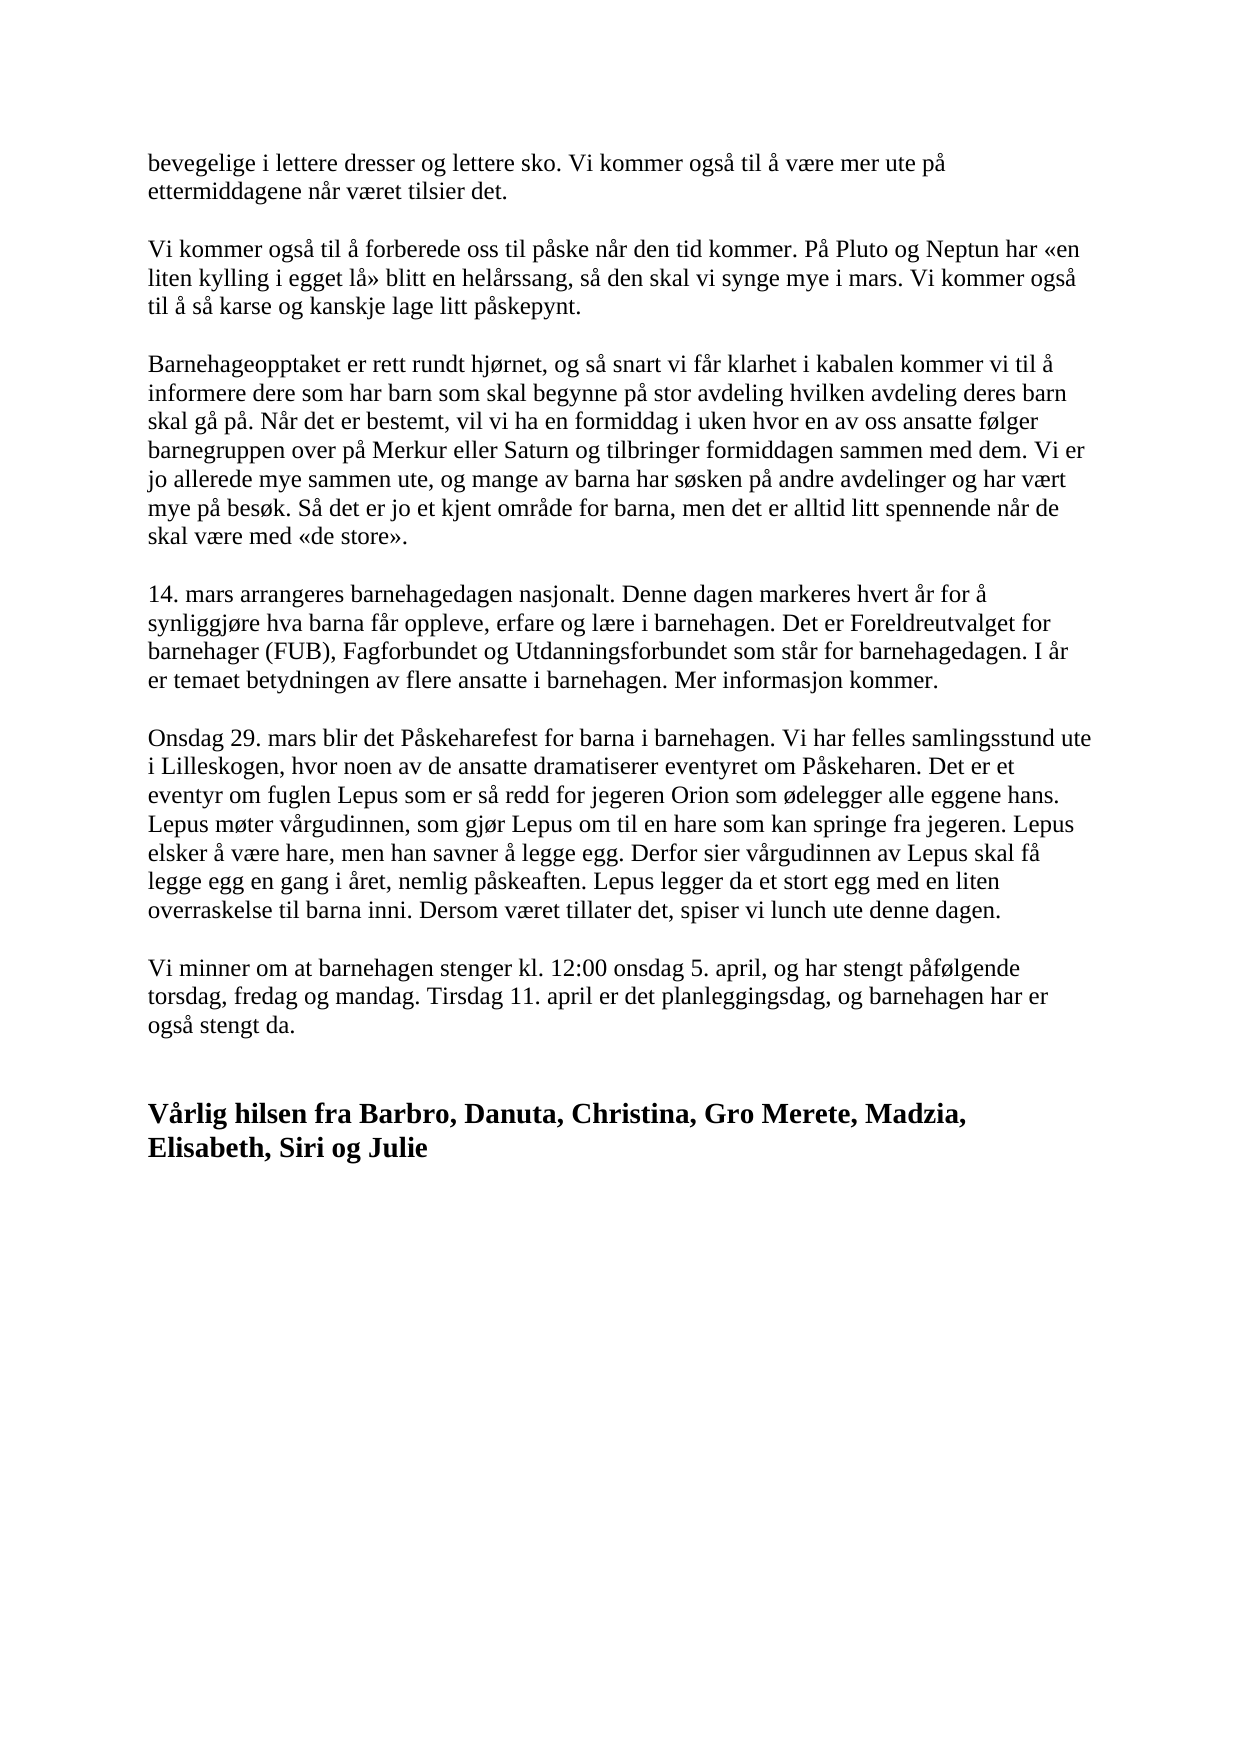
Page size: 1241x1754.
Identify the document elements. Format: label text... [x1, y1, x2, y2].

text 14. mars arrangeres barnehagedagen nasjonalt. Denne dagen markeres hvert år for å synliggjøre hva barna får oppleve, erfare og lære i barnehagen. Det er Foreldreutvalget for barnehager (FUB), Fagforbundet og Utdanningsforbundet som står for barnehagedagen. I år er temaet betydningen av flere ansatte i barnehagen. Mer informasjon kommer. [148, 579, 1093, 694]
text Vi kommer også til å forberede oss til påske når den tid kommer. På Pluto og Neptun har «en liten kylling i egget lå» blitt en helårssang, så den skal vi synge mye i mars. Vi kommer også til å så karse og kanskje lage litt påskepynt. [148, 234, 1093, 320]
text Barnehageopptaket er rett rundt hjørnet, og så snart vi får klarhet i kabalen kommer vi til å informere dere som har barn som skal begynne på stor avdeling hvilken avdeling deres barn skal gå på. Når det er bestemt, vil vi ha en formiddag i uken hvor en av oss ansatte følger barnegruppen over på Merkur eller Saturn og tilbringer formiddagen sammen med dem. Vi er jo allerede mye sammen ute, og mange av barna har søsken på andre avdelinger og har vært mye på besøk. Så det er jo et kjent område for barna, men det er alltid litt spennende når de skal være med «de store». [148, 349, 1093, 550]
text Vi minner om at barnehagen stenger kl. 12:00 onsdag 5. april, og har stengt påfølgende torsdag, fredag og mandag. Tirsdag 11. april er det planleggingsdag, og barnehagen har er også stengt da. [148, 953, 1093, 1039]
text Vårlig hilsen fra Barbro, Danuta, Christina, Gro Merete, Madzia, Elisabeth, Siri og Julie [148, 1096, 1093, 1163]
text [148, 148, 1093, 205]
text Onsdag 29. mars blir det Påskeharefest for barna i barnehagen. Vi har felles samlingsstund ute i Lilleskogen, hvor noen av de ansatte dramatiserer eventyret om Påskeharen. Det er et eventyr om fuglen Lepus som er så redd for jegeren Orion som ødelegger alle eggene hans. Lepus møter vårgudinnen, som gjør Lepus om til en hare som kan springe fra jegeren. Lepus elsker å være hare, men han savner å legge egg. Derfor sier vårgudinnen av Lepus skal få legge egg en gang i året, nemlig påskeaften. Lepus legger da et stort egg med en liten overraskelse til barna inni. Dersom været tillater det, spiser vi lunch ute denne dagen. [148, 723, 1093, 924]
